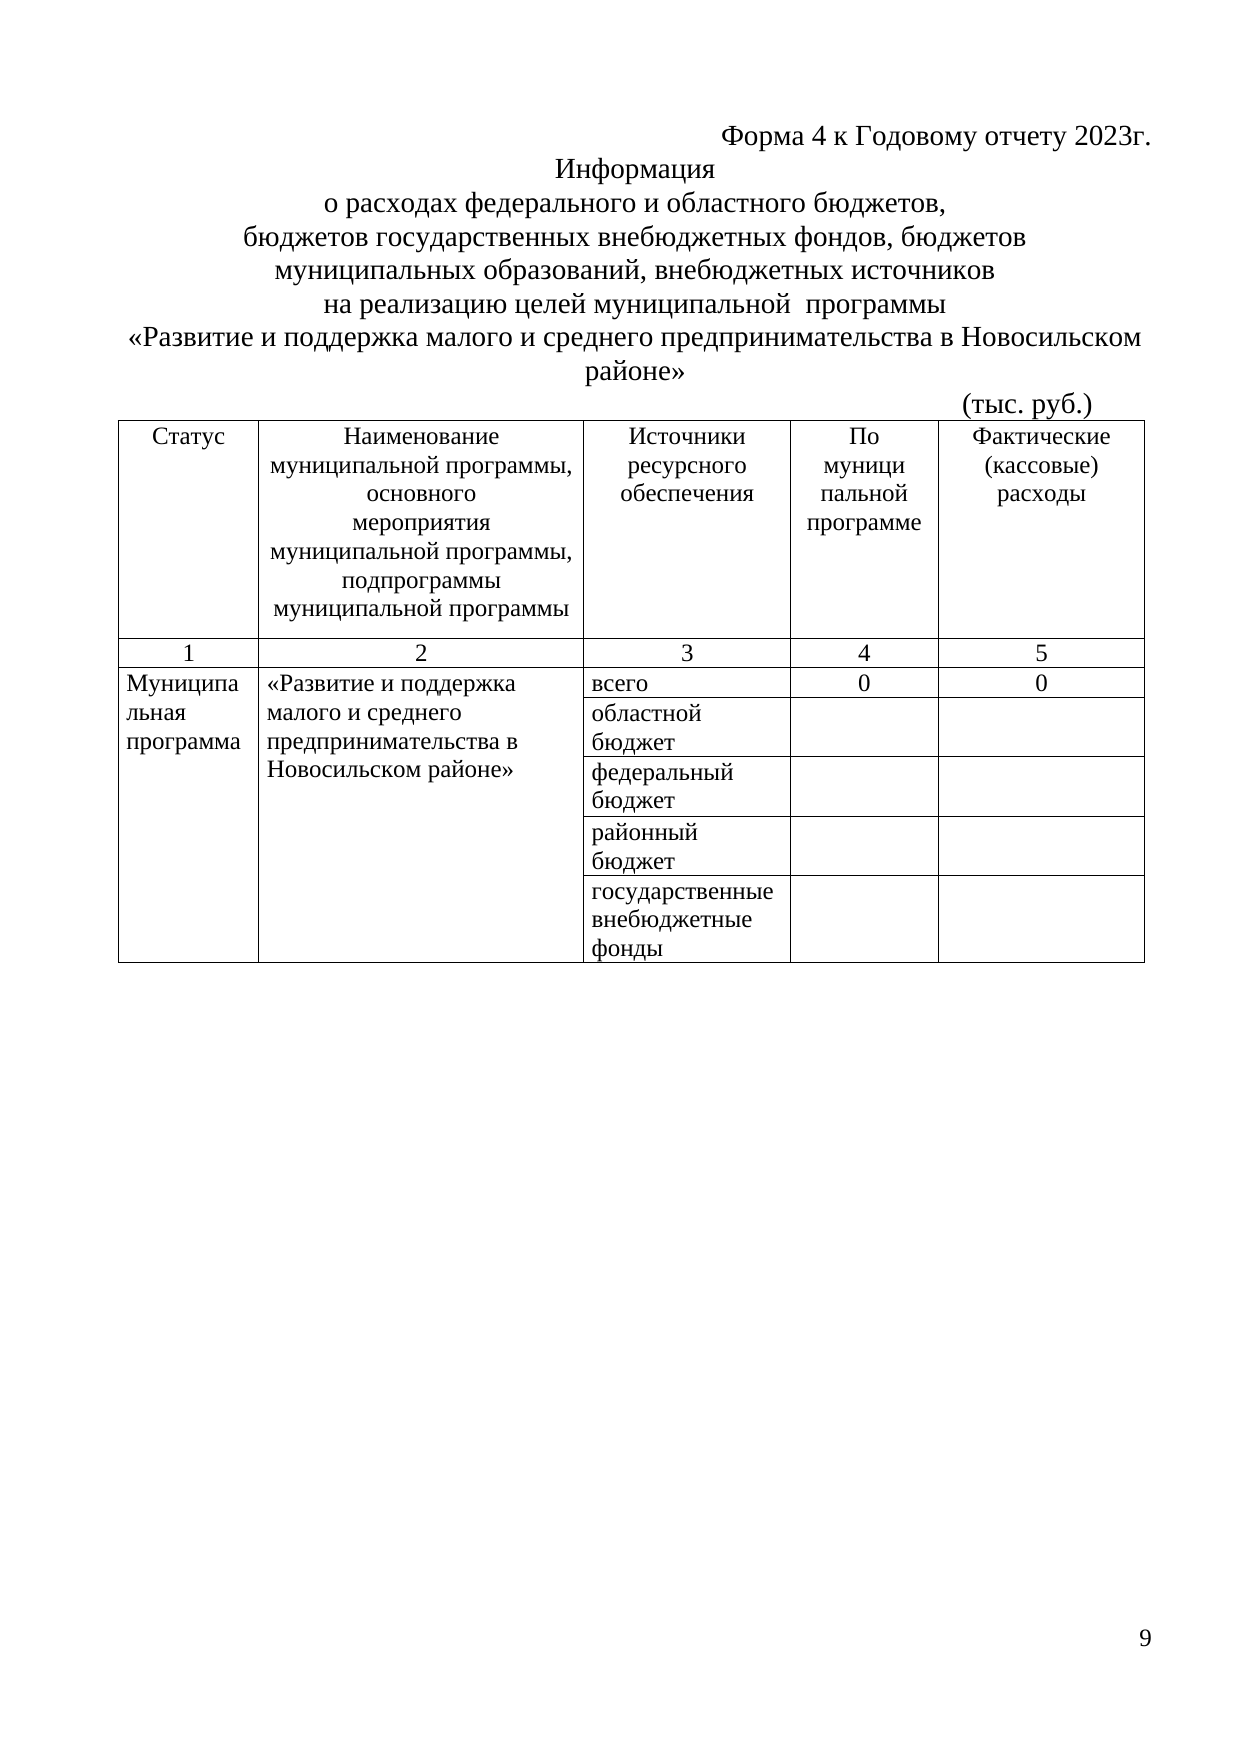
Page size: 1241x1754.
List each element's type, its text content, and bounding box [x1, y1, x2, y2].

table_header Наименование муниципальной программы, основного мероприятия муниципальной программы, подпрограммы муниципальной программы [259, 421, 583, 637]
table_cell [791, 757, 938, 816]
text бюджетов государственных внебюджетных фондов, бюджетов [118, 219, 1152, 252]
text Информация [118, 152, 1152, 185]
table_cell 0 [791, 668, 938, 697]
table_cell [791, 876, 938, 962]
table_cell 3 [584, 639, 790, 667]
table_header Статус [119, 421, 258, 637]
text на реализацию целей муниципальной программы [118, 286, 1152, 319]
table_cell [791, 817, 938, 875]
table_cell 1 [119, 639, 258, 667]
table_cell федеральный бюджет [584, 757, 790, 816]
text Форма 4 к Годовому отчету 2023г. [118, 118, 1152, 152]
table_cell областной бюджет [584, 698, 790, 756]
table_cell районный бюджет [584, 817, 790, 875]
table_cell [791, 698, 938, 756]
text муниципальных образований, внебюджетных источников [118, 252, 1152, 286]
table_cell «Развитие и поддержка малого и среднего предпринимательства в Новосильском районе» [259, 668, 583, 962]
table_header Источники ресурсного обеспечения [584, 421, 790, 637]
table_cell [939, 757, 1144, 816]
text о расходах федерального и областного бюджетов, [118, 185, 1152, 219]
table_cell [939, 698, 1144, 756]
text (тыс. руб.) [118, 386, 1152, 420]
table_cell всего [584, 668, 790, 697]
text «Развитие и поддержка малого и среднего предпринимательства в Новосильском районе» [118, 319, 1152, 386]
table_cell [939, 876, 1144, 962]
table_cell 2 [259, 639, 583, 667]
table_cell 5 [939, 639, 1144, 667]
table_cell 4 [791, 639, 938, 667]
table_cell Муниципальная программа [119, 668, 258, 962]
table_header Фактические (кассовые) расходы [939, 421, 1144, 637]
table_header По муници пальной программе [791, 421, 938, 637]
table_cell государственные внебюджетные фонды [584, 876, 790, 962]
table_cell 0 [939, 668, 1144, 697]
table_cell [939, 817, 1144, 875]
